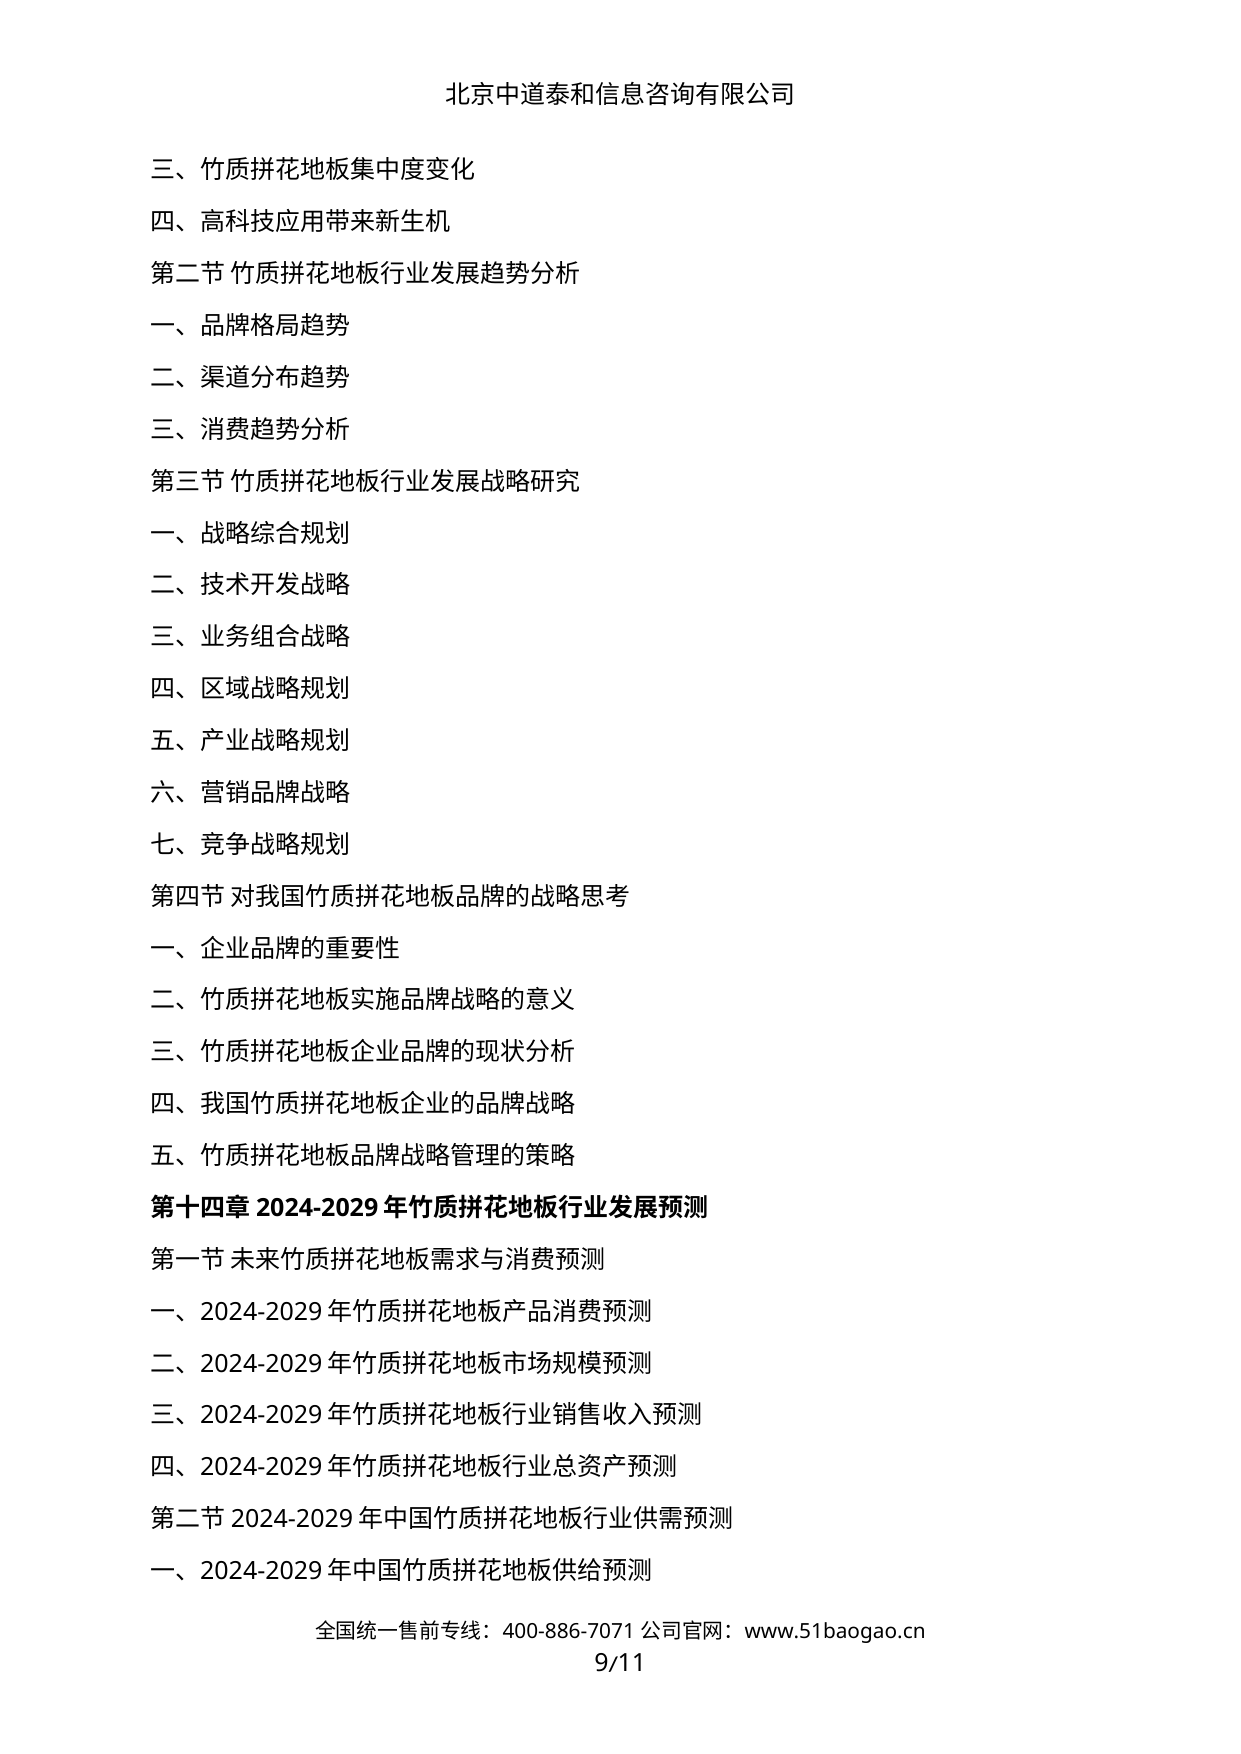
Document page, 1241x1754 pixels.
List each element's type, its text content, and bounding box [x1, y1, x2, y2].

text 六、营销品牌战略 [150, 772, 1090, 809]
text 五、产业战略规划 [150, 721, 1090, 757]
text 一、企业品牌的重要性 [150, 928, 1090, 964]
text 四、我国竹质拼花地板企业的品牌战略 [150, 1084, 1090, 1120]
text 四、高科技应用带来新生机 [150, 202, 1090, 238]
text 二、竹质拼花地板实施品牌战略的意义 [150, 980, 1090, 1016]
text 一、2024-2029年中国竹质拼花地板供给预测 [150, 1551, 1090, 1587]
text 三、竹质拼花地板企业品牌的现状分析 [150, 1032, 1090, 1068]
text 三、竹质拼花地板集中度变化 [150, 150, 1090, 186]
text 四、区域战略规划 [150, 669, 1090, 705]
text 七、竞争战略规划 [150, 824, 1090, 861]
text 三、2024-2029年竹质拼花地板行业销售收入预测 [150, 1395, 1090, 1431]
text 第二节 2024-2029年中国竹质拼花地板行业供需预测 [150, 1499, 1090, 1535]
text 五、竹质拼花地板品牌战略管理的策略 [150, 1136, 1090, 1172]
text 一、品牌格局趋势 [150, 306, 1090, 342]
text 第十四章 2024-2029年竹质拼花地板行业发展预测 [150, 1187, 1090, 1224]
text 四、2024-2029年竹质拼花地板行业总资产预测 [150, 1447, 1090, 1483]
text 一、2024-2029年竹质拼花地板产品消费预测 [150, 1291, 1090, 1327]
text 第三节 竹质拼花地板行业发展战略研究 [150, 461, 1090, 497]
text 第一节 未来竹质拼花地板需求与消费预测 [150, 1239, 1090, 1276]
text 二、渠道分布趋势 [150, 357, 1090, 394]
text 一、战略综合规划 [150, 513, 1090, 549]
text 第二节 竹质拼花地板行业发展趋势分析 [150, 254, 1090, 290]
text 二、2024-2029年竹质拼花地板市场规模预测 [150, 1343, 1090, 1379]
text 二、技术开发战略 [150, 565, 1090, 601]
text 三、业务组合战略 [150, 617, 1090, 653]
text 第四节 对我国竹质拼花地板品牌的战略思考 [150, 876, 1090, 912]
text 三、消费趋势分析 [150, 409, 1090, 446]
